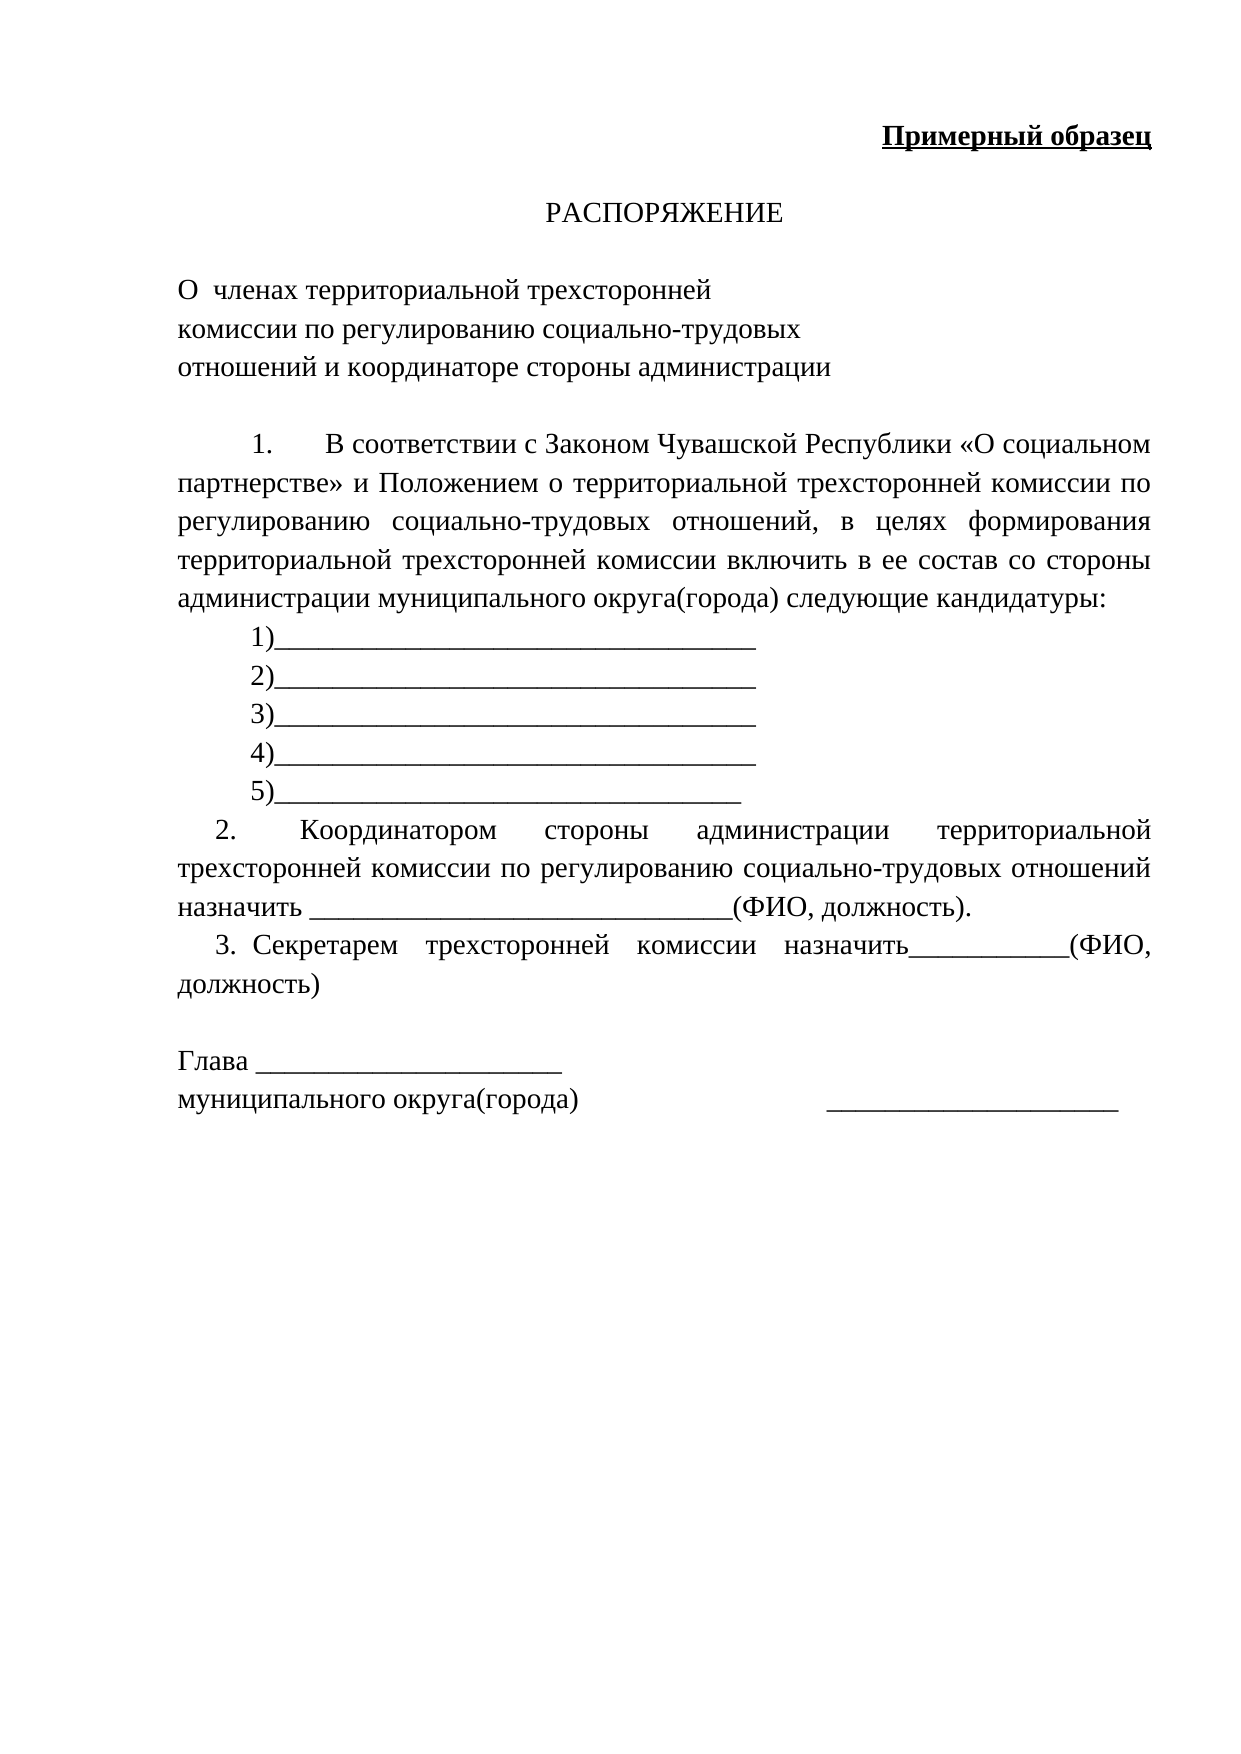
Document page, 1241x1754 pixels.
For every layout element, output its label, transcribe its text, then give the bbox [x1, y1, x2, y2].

list Секретарем трехсторонней комиссии назначить___________(ФИО, должность) [177, 927, 1152, 999]
text Глава _____________________ [177, 1043, 1152, 1077]
text отношений и координаторе стороны администрации [177, 349, 1152, 383]
text Примерный образец [177, 118, 1152, 152]
text 1. В соответствии с Законом Чувашской Республики «О социальном партнерстве» и Положением о территориальной трехсторонней комиссии по регулированию социально-трудовых отношений, в целях формирования территориальной трехсторонней комиссии включить в ее состав со стороны администрации муниципального округа(города) следующие кандидатуры: [177, 426, 1152, 614]
text комиссии по регулированию социально-трудовых [177, 311, 1152, 344]
text муниципального округа(города) ____________________ [177, 1082, 1152, 1115]
text О членах территориальной трехсторонней [177, 272, 1152, 306]
text 4)_________________________________ [177, 735, 1152, 768]
text РАСПОРЯЖЕНИЕ [177, 195, 1152, 229]
text 1)_________________________________ [177, 619, 1152, 653]
text 2)_________________________________ [177, 658, 1152, 691]
text 3)_________________________________ [177, 696, 1152, 730]
list Координатором стороны администрации территориальной трехсторонней комиссии по регулированию социально-трудовых отношений назначить _____________________________(ФИО, должность). [177, 812, 1152, 922]
text 5)________________________________ [177, 773, 1152, 807]
